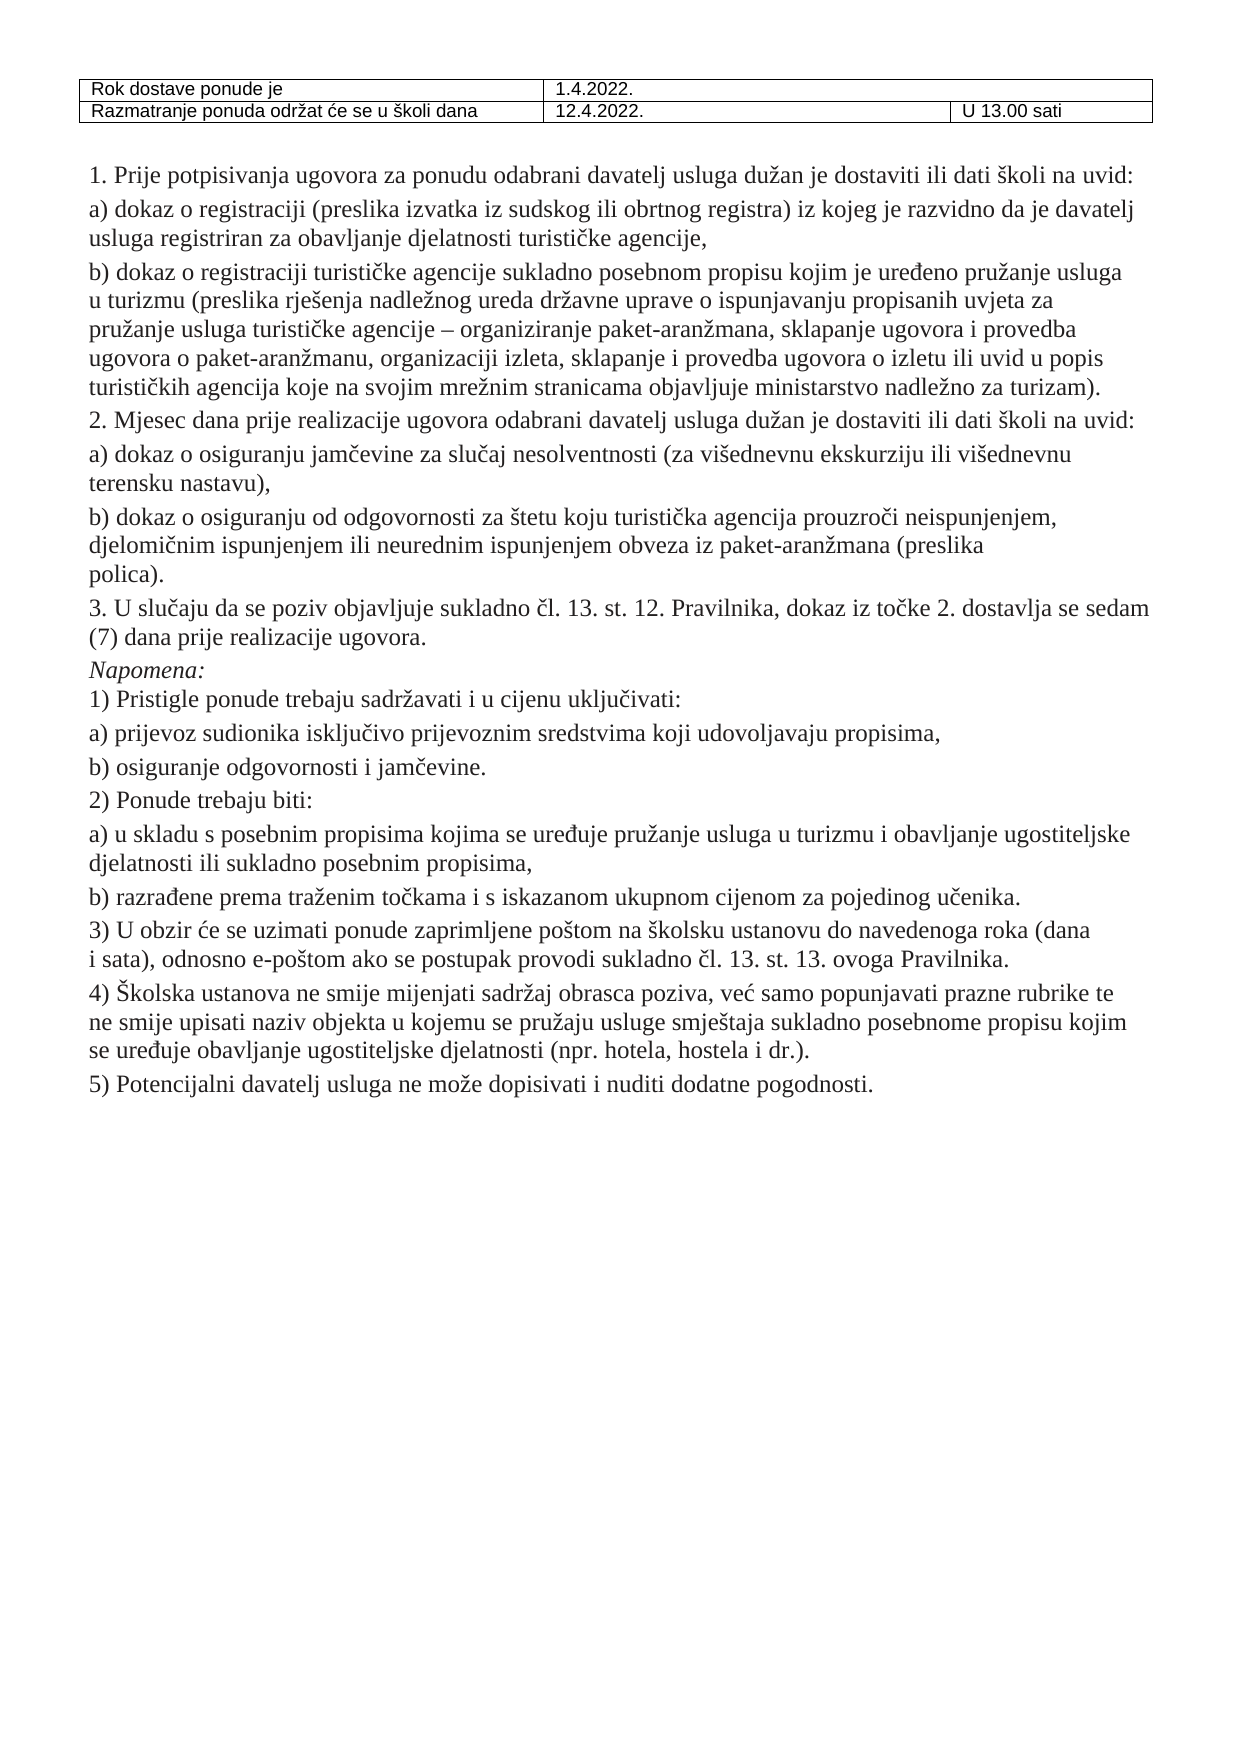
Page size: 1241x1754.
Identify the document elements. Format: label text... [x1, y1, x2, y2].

list U slučaju da se poziv objavljuje sukladno čl. 13. st. 12. Pravilnika, dokaz iz točke 2. dostavlja se sedam [89, 593, 1163, 622]
list prijevoz sudionika isključivo prijevoznim sredstvima koji udovoljavaju propisima, [89, 718, 1163, 747]
list dokaz o osiguranju jamčevine za slučaj nesolventnosti (za višednevnu ekskurziju ili višednevnu terensku nastavu), [89, 439, 1072, 497]
list dokaz o registraciji (preslika izvatka iz sudskog ili obrtnog registra) iz kojeg je razvidno da je davatelj usluga registriran za obavljanje djelatnosti turističke agencije, [89, 194, 1135, 252]
table_cell Razmatranje ponuda održat će se u školi dana [80, 102, 543, 122]
list Prije potpisivanja ugovora za ponudu odabrani davatelj usluga dužan je dostaviti ili dati školi na uvid: [89, 160, 1163, 189]
list u skladu s posebnim propisima kojima se uređuje pružanje usluga u turizmu i obavljanje ugostiteljske djelatnosti ili sukladno posebnim propisima, [89, 819, 1131, 877]
list Pristigle ponude trebaju sadržavati i u cijenu uključivati: [89, 684, 1163, 713]
list osiguranje odgovornosti i jamčevine. [89, 752, 1163, 781]
list U obzir će se uzimati ponude zaprimljene poštom na školsku ustanovu do navedenoga roka (dana i sata), odnosno e-poštom ako se postupak provodi sukladno čl. 13. st. 13. ovoga Pravilnika. [89, 916, 1103, 973]
text Napomena: [89, 656, 1163, 684]
list dokaz o osiguranju od odgovornosti za štetu koju turistička agencija prouzroči neispunjenjem, djelomičnim ispunjenjem ili neurednim ispunjenjem obveza iz paket-aranžmana (preslika polica). [89, 502, 1066, 588]
list Mjesec dana prije realizacije ugovora odabrani davatelj usluga dužan je dostaviti ili dati školi na uvid: [89, 405, 1163, 434]
list Školska ustanova ne smije mijenjati sadržaj obrasca poziva, već samo popunjavati prazne rubrike te ne smije upisati naziv objekta u kojemu se pružaju usluge smještaja sukladno posebnome propisu kojim se uređuje obavljanje ugostiteljske djelatnosti (npr. hotela, hostela i dr.). [89, 978, 1144, 1064]
list Ponude trebaju biti: [89, 786, 1163, 814]
list razrađene prema traženim točkama i s iskazanom ukupnom cijenom za pojedinog učenika. [89, 882, 1163, 911]
table_header Rok dostave ponude je [80, 80, 543, 101]
list dokaz o registraciji turističke agencije sukladno posebnom propisu kojim je uređeno pružanje usluga u turizmu (preslika rješenja nadležnog ureda državne uprave o ispunjavanju propisanih uvjeta za pružanje usluga turističke agencije – organiziranje paket-aranžmana, sklapanje ugovora i provedba ugovora o paket-aranžmanu, organizaciji izleta, sklapanje i provedba ugovora o izletu ili uvid u popis turističkih agencija koje na svojim mrežnim stranicama objavljuje ministarstvo nadležno za turizam). [89, 257, 1141, 400]
text (7) dana prije realizacije ugovora. [89, 622, 1163, 650]
table_cell 12.4.2022. [544, 102, 950, 122]
table_header 1.4.2022. [544, 80, 1152, 101]
list Potencijalni davatelj usluga ne može dopisivati i nuditi dodatne pogodnosti. [89, 1069, 1163, 1098]
table_cell U 13.00 sati [951, 102, 1152, 122]
